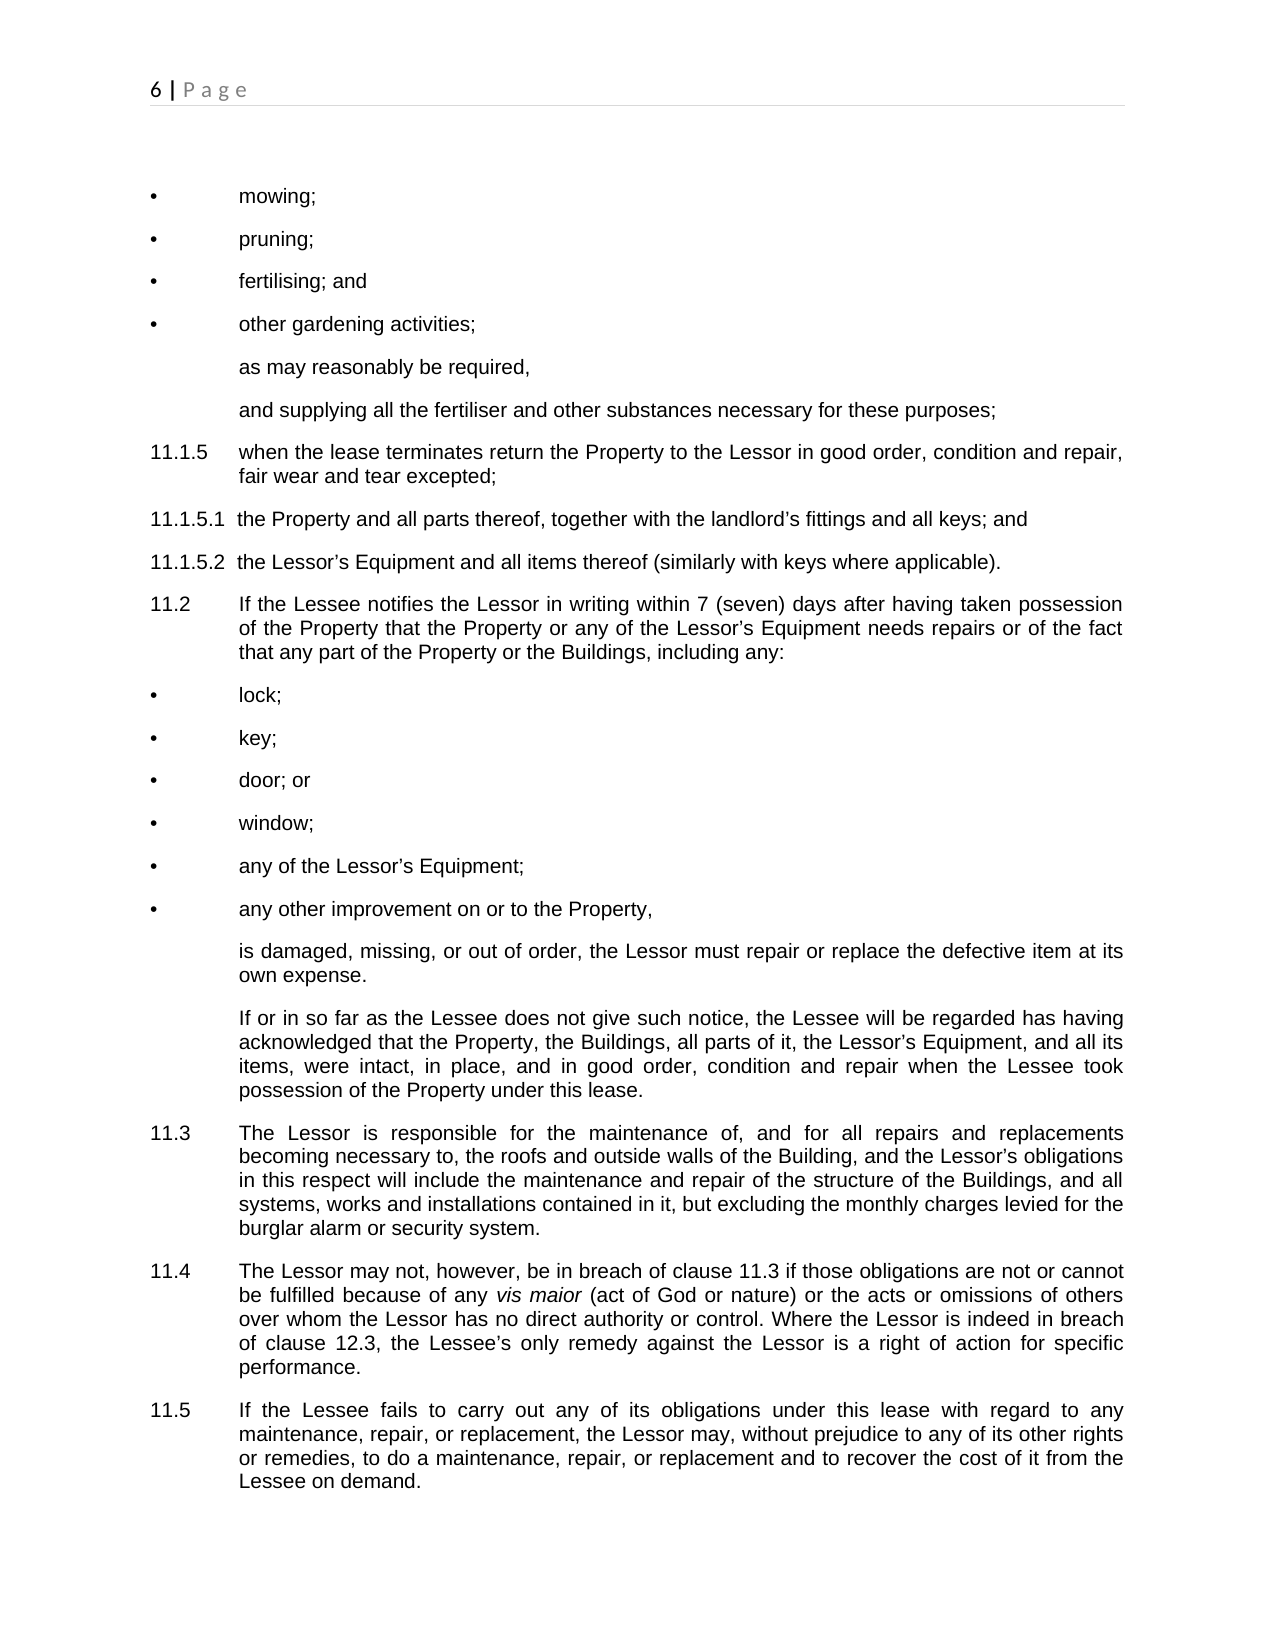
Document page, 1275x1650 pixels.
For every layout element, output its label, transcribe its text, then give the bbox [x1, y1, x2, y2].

text • lock; [150, 683, 1125, 707]
text and supplying all the fertiliser and other substances necessary for these purposes; [239, 397, 1125, 421]
text • window; [150, 811, 1125, 835]
text • pruning; [150, 227, 1125, 251]
text • door; or [150, 768, 1125, 792]
text • other gardening activities; [150, 312, 1125, 336]
text • any other improvement on or to the Property, [150, 896, 1125, 920]
text • fertilising; and [150, 269, 1125, 293]
text 11.1.5 when the lease terminates return the Property to the Lessor in good order, condition and repair, fair wear and tear excepted; [150, 440, 1125, 488]
text 11.2 If the Lessee notifies the Lessor in writing within 7 (seven) days after having taken possession of the Property that the Property or any of the Lessor’s Equipment needs repairs or of the fact that any part of the Property or the Buildings, including any: [150, 592, 1125, 664]
text 11.1.5.1 the Property and all parts thereof, together with the landlord’s fittings and all keys; and [150, 507, 1125, 531]
text If or in so far as the Lessee does not give such notice, the Lessee will be regarded has having acknowledged that the Property, the Buildings, all parts of it, the Lessor’s Equipment, and all its items, were intact, in place, and in good order, condition and repair when the Lessee took possession of the Property under this lease. [239, 1006, 1125, 1102]
text is damaged, missing, or out of order, the Lessor must repair or replace the defective item at its own expense. [239, 939, 1125, 987]
text as may reasonably be required, [239, 355, 1125, 379]
text 11.1.5.2 the Lessor’s Equipment and all items thereof (similarly with keys where applicable). [150, 549, 1125, 573]
text • mowing; [150, 184, 1125, 208]
text 11.4 The Lessor may not, however, be in breach of clause 11.3 if those obligations are not or cannot be fulfilled because of any vis maior (act of God or nature) or the acts or omissions of others over whom the Lessor has no direct authority or control. Where the Lessor is indeed in breach of clause 12.3, the Lessee’s only remedy against the Lessor is a right of action for specific performance. [150, 1259, 1125, 1379]
text • any of the Lessor’s Equipment; [150, 854, 1125, 878]
text 11.5 If the Lessee fails to carry out any of its obligations under this lease with regard to any maintenance, repair, or replacement, the Lessor may, without prejudice to any of its other rights or remedies, to do a maintenance, repair, or replacement and to recover the cost of it from the Lessee on demand. [150, 1397, 1125, 1493]
text • key; [150, 726, 1125, 749]
text 11.3 The Lessor is responsible for the maintenance of, and for all repairs and replacements becoming necessary to, the roofs and outside walls of the Building, and the Lessor’s obligations in this respect will include the maintenance and repair of the structure of the Buildings, and all systems, works and installations contained in it, but excluding the monthly charges levied for the burglar alarm or security system. [150, 1120, 1125, 1240]
